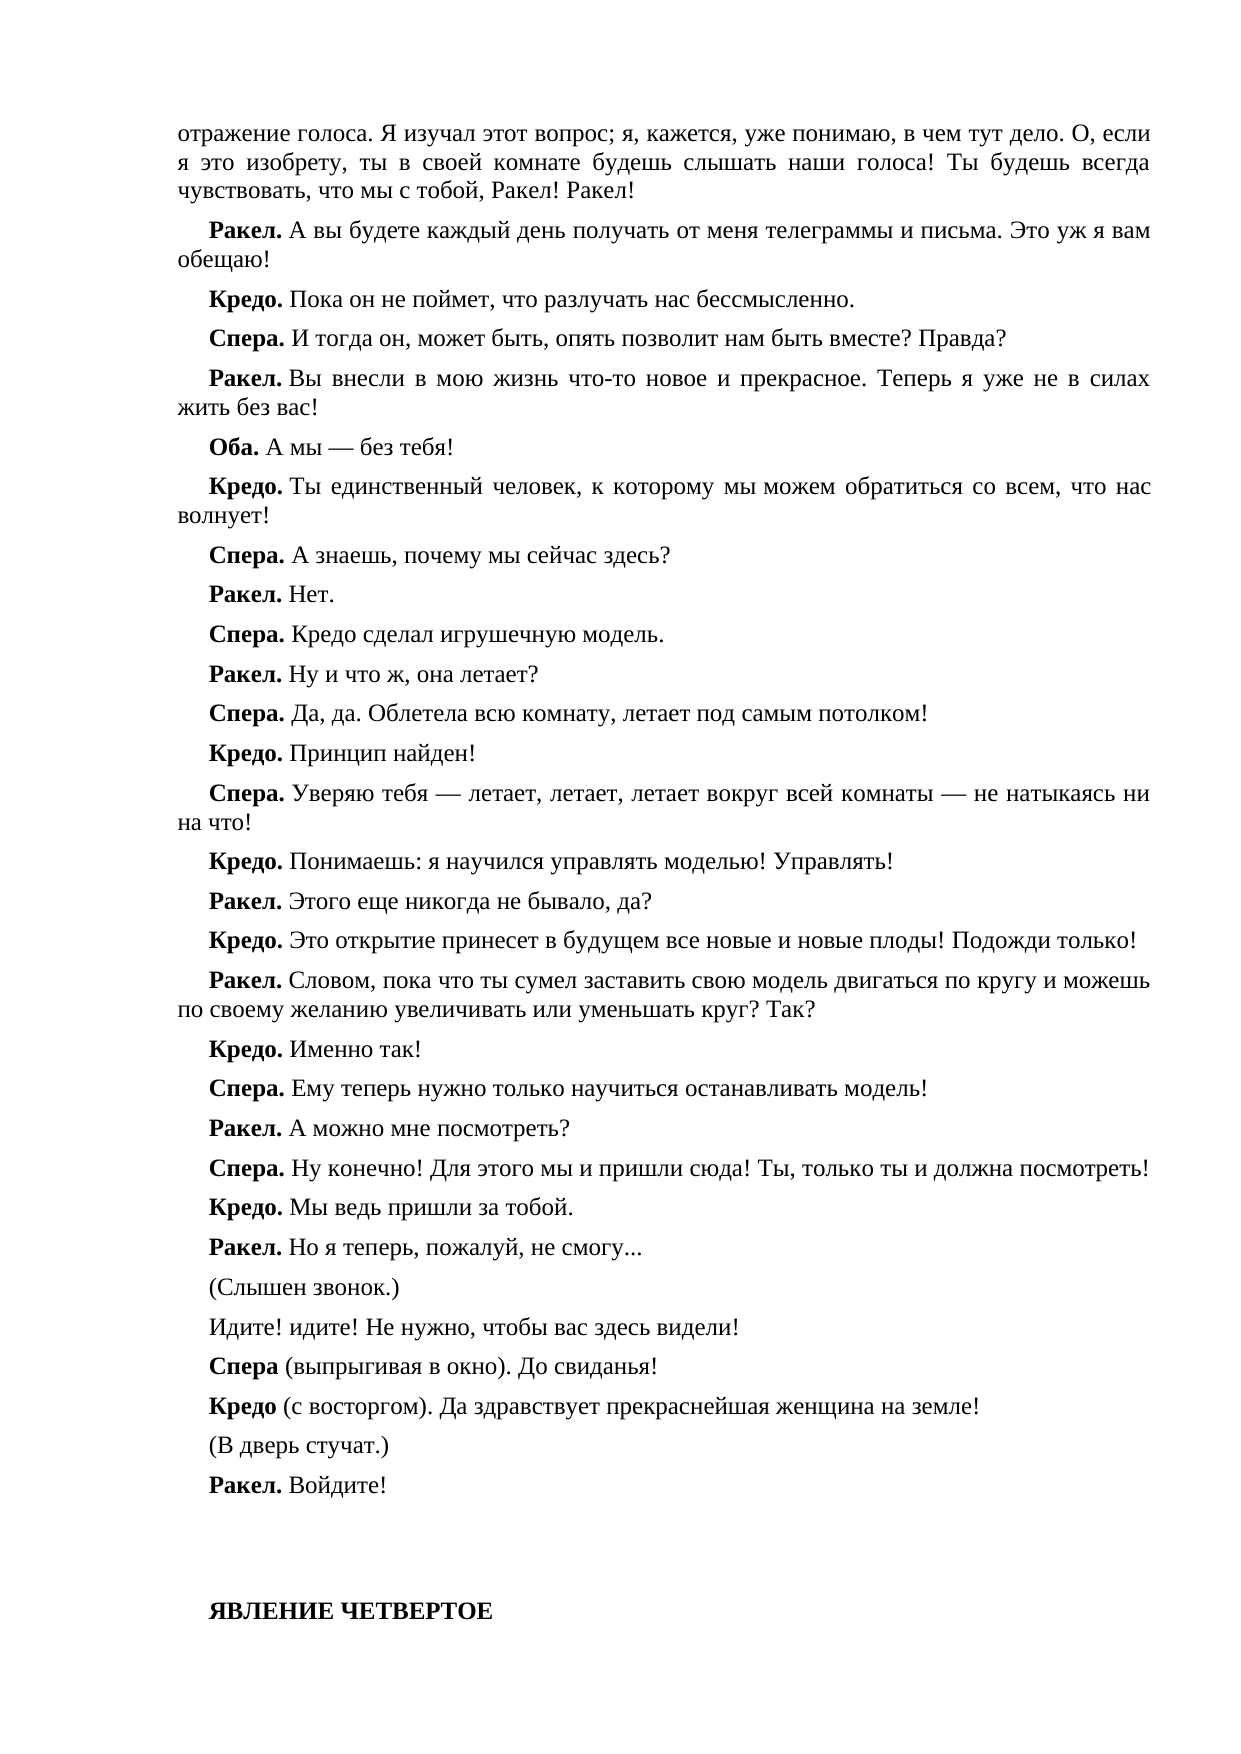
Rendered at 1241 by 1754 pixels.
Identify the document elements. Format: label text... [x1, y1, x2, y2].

text Идите! идите! Не нужно, чтобы вас здесь видели! [177, 1312, 1152, 1340]
text Кредо. Это открытие принесет в будущем все новые и новые плоды! Подожди только! [177, 926, 1152, 954]
text Спера. Да, да. Облетела всю комнату, летает под самым потолком! [177, 698, 1152, 727]
text Кредо. Пока он не поймет, что разлучать нас бессмысленно. [177, 284, 1152, 312]
text Кредо. Именно так! [177, 1034, 1152, 1062]
text Ракел. Но я теперь, пожалуй, не смогу... [177, 1232, 1152, 1261]
text Спера. Кредо сделал игрушечную модель. [177, 619, 1152, 648]
text Спера (выпрыгивая в окно). До свиданья! [177, 1351, 1152, 1380]
text Спера. Ему теперь нужно только научиться останавливать модель! [177, 1073, 1152, 1102]
text Ракел. Словом, пока что ты сумел заставить свою модель двигаться по кругу и можешь по своему желанию увеличивать или уменьшать круг? Так? [177, 965, 1152, 1023]
text Спера. И тогда он, может быть, опять позволит нам быть вместе? Правда? [177, 323, 1152, 352]
text Спера. Ну конечно! Для этого мы и пришли сюда! Ты, только ты и должна посмотреть! [177, 1153, 1152, 1182]
text Ракел. Нет. [177, 579, 1152, 608]
text Спера. Уверяю тебя — летает, летает, летает вокруг всей комнаты — не натыкаясь ни на что! [177, 778, 1152, 835]
text (Слышен звонок.) [177, 1272, 1152, 1301]
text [177, 118, 1152, 204]
text Оба. А мы — без тебя! [177, 432, 1152, 460]
text Ракел. Ну и что ж, она летает? [177, 659, 1152, 687]
text Ракел. Войдите! [177, 1470, 1152, 1499]
text Ракел. А можно мне посмотреть? [177, 1113, 1152, 1142]
text Ракел. Вы внесли в мою жизнь что-то новое и прекрасное. Теперь я уже не в силах жить без вас! [177, 363, 1152, 421]
text Кредо (с восторгом). Да здравствует прекраснейшая женщина на земле! [177, 1391, 1152, 1420]
text (В дверь стучат.) [177, 1431, 1152, 1459]
text ЯВЛЕНИЕ ЧЕТВЕРТОЕ [177, 1596, 1152, 1625]
text Ракел. А вы будете каждый день получать от меня телеграммы и письма. Это уж я вам обещаю! [177, 215, 1152, 273]
text Кредо. Ты единственный человек, к которому мы можем обратиться со всем, что нас волнует! [177, 471, 1152, 529]
text Кредо. Понимаешь: я научился управлять моделью! Управлять! [177, 846, 1152, 875]
text Спера. А знаешь, почему мы сейчас здесь? [177, 540, 1152, 568]
text Кредо. Принцип найден! [177, 738, 1152, 767]
text Кредо. Мы ведь пришли за тобой. [177, 1192, 1152, 1221]
text Ракел. Этого еще никогда не бывало, да? [177, 886, 1152, 915]
